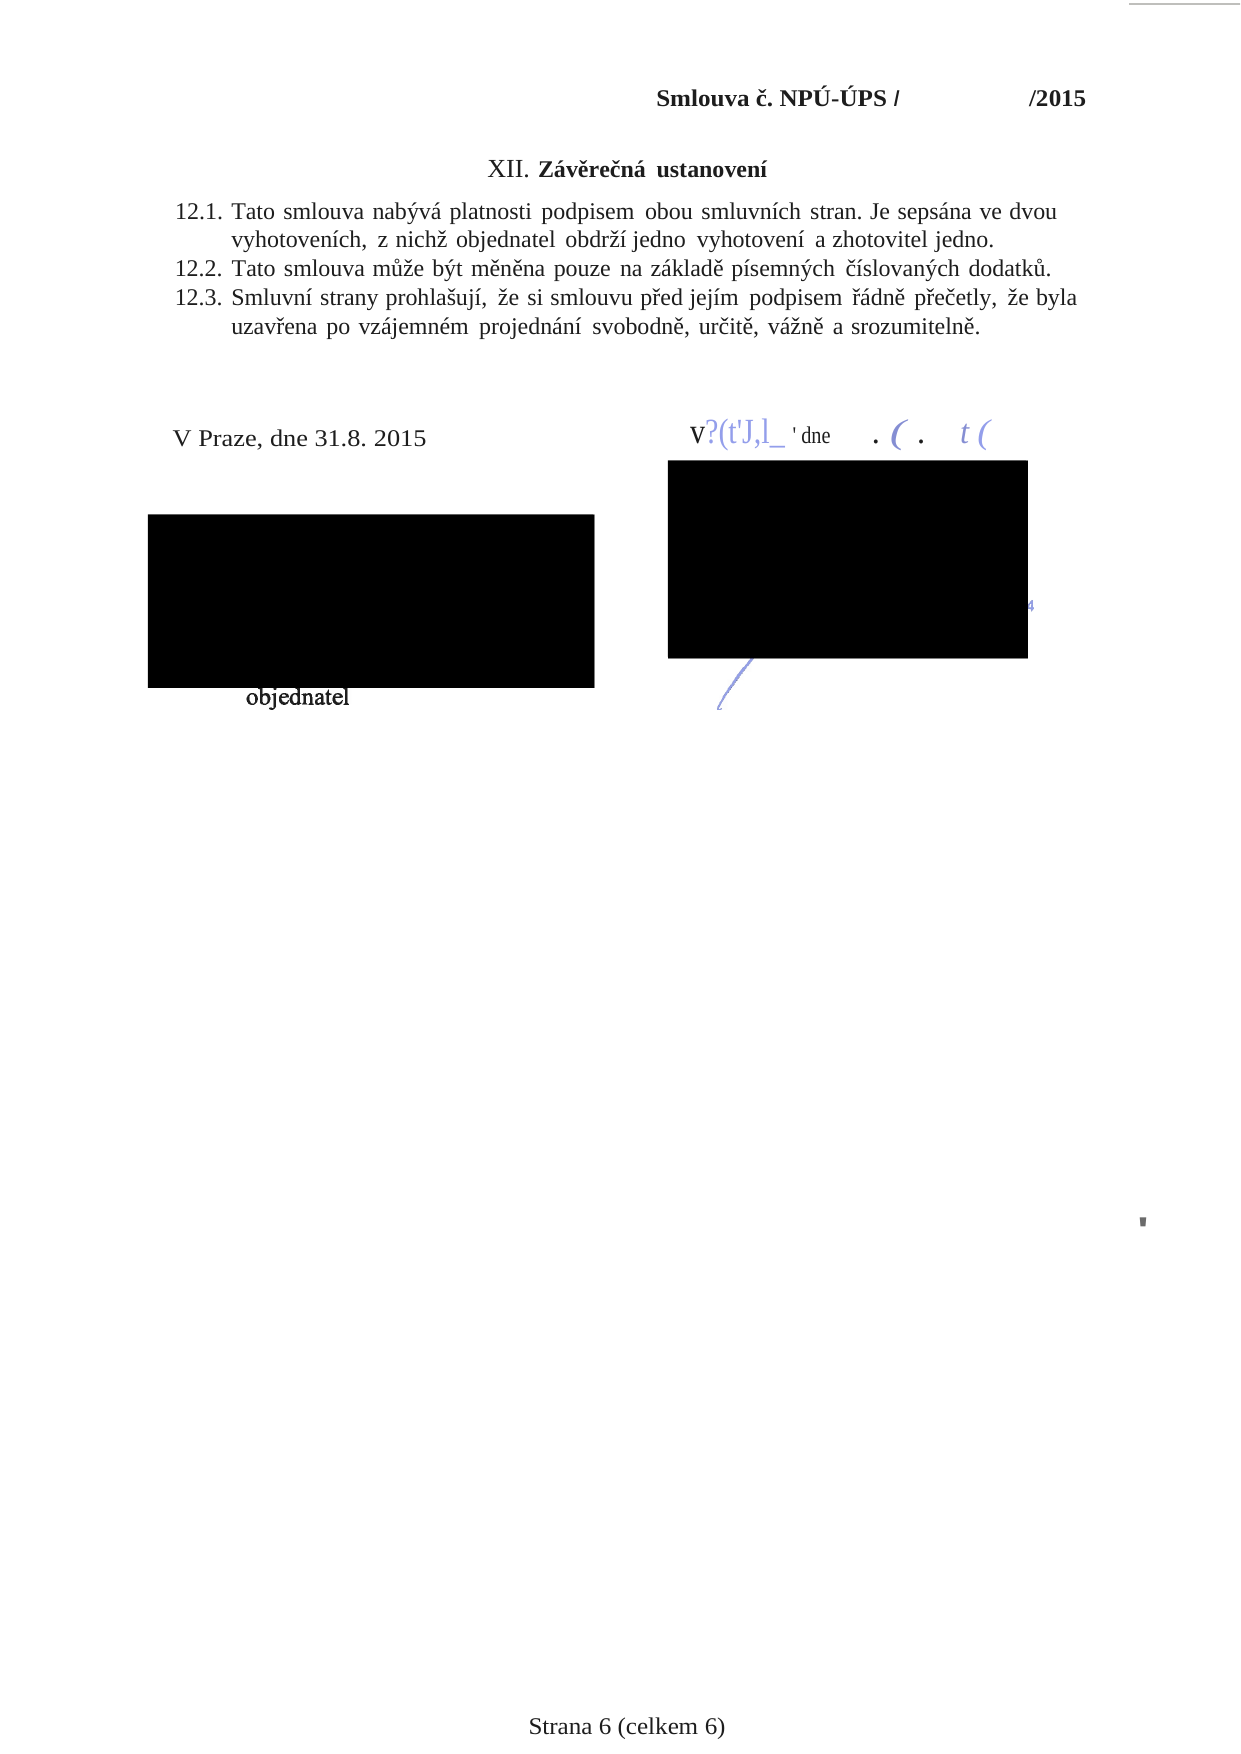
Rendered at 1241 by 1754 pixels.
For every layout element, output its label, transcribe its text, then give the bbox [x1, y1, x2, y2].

list Smluvní strany prohlašují, že si smlouvu před jejím podpisem řádně přečetly, že byla uzavřena po vzájemném projednání svobodně, určitě, vážně a srozumitelně. [174, 283, 1086, 340]
text Smlouva č. NPÚ-ÚPS I /2015 [656, 84, 1240, 112]
picture [667, 459, 1034, 710]
text XII. Závěrečná ustanovení [487, 153, 1240, 183]
text V Praze, dne 31.8. 2015 v?(t'J,l_ ' dne . ( . t ( [172, 411, 1240, 454]
list Tato smlouva nabývá platnosti podpisem obou smluvních stran. Je sepsána ve dvou vyhotoveních, z nichž objednatel obdrží jedno vyhotovení a zhotovitel jedno. [175, 197, 1064, 253]
picture [147, 513, 596, 710]
text ' [137, 1207, 1149, 1255]
text Strana 6 (celkem 6) [137, 1712, 1116, 1739]
list Tato smlouva může být měněna pouze na základě písemných číslovaných dodatků. [174, 254, 1240, 282]
